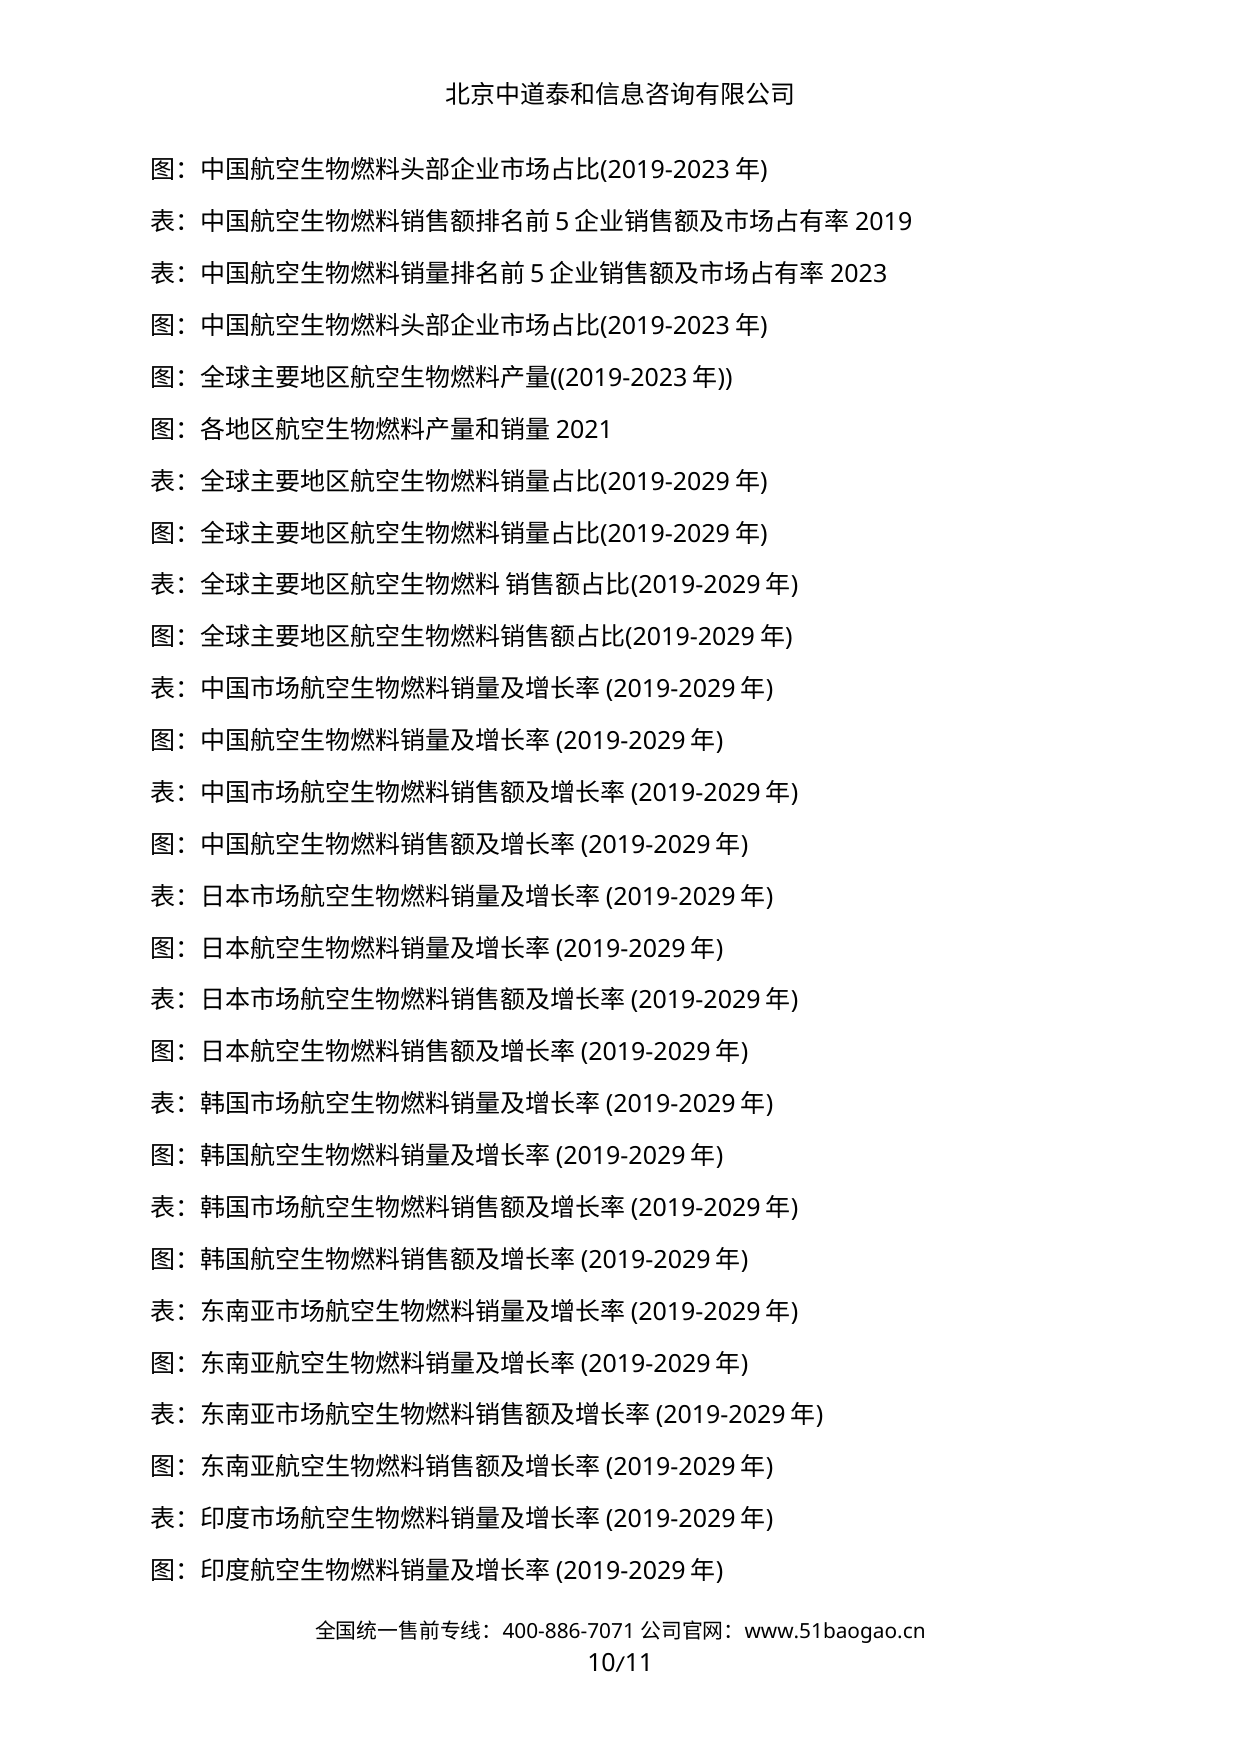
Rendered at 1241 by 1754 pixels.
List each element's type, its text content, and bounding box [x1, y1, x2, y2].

text 图：中国航空生物燃料头部企业市场占比(2019-2023年) [150, 306, 1090, 342]
text 图：东南亚航空生物燃料销量及增长率 (2019-2029年) [150, 1343, 1090, 1379]
text 表：全球主要地区航空生物燃料销量占比(2019-2029年) [150, 461, 1090, 497]
text 图：全球主要地区航空生物燃料产量((2019-2023年)) [150, 357, 1090, 394]
text 表：东南亚市场航空生物燃料销量及增长率 (2019-2029年) [150, 1291, 1090, 1327]
text 表：日本市场航空生物燃料销量及增长率 (2019-2029年) [150, 876, 1090, 912]
text 图：东南亚航空生物燃料销售额及增长率 (2019-2029年) [150, 1447, 1090, 1483]
text 表：中国航空生物燃料销售额排名前5企业销售额及市场占有率 2019 [150, 202, 1090, 238]
text 表：韩国市场航空生物燃料销售额及增长率 (2019-2029年) [150, 1187, 1090, 1224]
text 表：中国市场航空生物燃料销量及增长率 (2019-2029年) [150, 669, 1090, 705]
text 表：东南亚市场航空生物燃料销售额及增长率 (2019-2029年) [150, 1395, 1090, 1431]
text 表：全球主要地区航空生物燃料 销售额占比(2019-2029年) [150, 565, 1090, 601]
text 图：印度航空生物燃料销量及增长率 (2019-2029年) [150, 1551, 1090, 1587]
text 表：印度市场航空生物燃料销量及增长率 (2019-2029年) [150, 1499, 1090, 1535]
text 图：全球主要地区航空生物燃料销量占比(2019-2029年) [150, 513, 1090, 549]
text 图：日本航空生物燃料销售额及增长率 (2019-2029年) [150, 1032, 1090, 1068]
text 图：全球主要地区航空生物燃料销售额占比(2019-2029年) [150, 617, 1090, 653]
text 图：韩国航空生物燃料销量及增长率 (2019-2029年) [150, 1136, 1090, 1172]
text 图：中国航空生物燃料销量及增长率 (2019-2029年) [150, 721, 1090, 757]
text 图：日本航空生物燃料销量及增长率 (2019-2029年) [150, 928, 1090, 964]
text 图：各地区航空生物燃料产量和销量 2021 [150, 409, 1090, 446]
text 表：中国市场航空生物燃料销售额及增长率 (2019-2029年) [150, 772, 1090, 809]
text 图：中国航空生物燃料销售额及增长率 (2019-2029年) [150, 824, 1090, 861]
text 图：中国航空生物燃料头部企业市场占比(2019-2023年) [150, 150, 1090, 186]
text 表：韩国市场航空生物燃料销量及增长率 (2019-2029年) [150, 1084, 1090, 1120]
text 表：日本市场航空生物燃料销售额及增长率 (2019-2029年) [150, 980, 1090, 1016]
text 表：中国航空生物燃料销量排名前5企业销售额及市场占有率 2023 [150, 254, 1090, 290]
text 图：韩国航空生物燃料销售额及增长率 (2019-2029年) [150, 1239, 1090, 1276]
